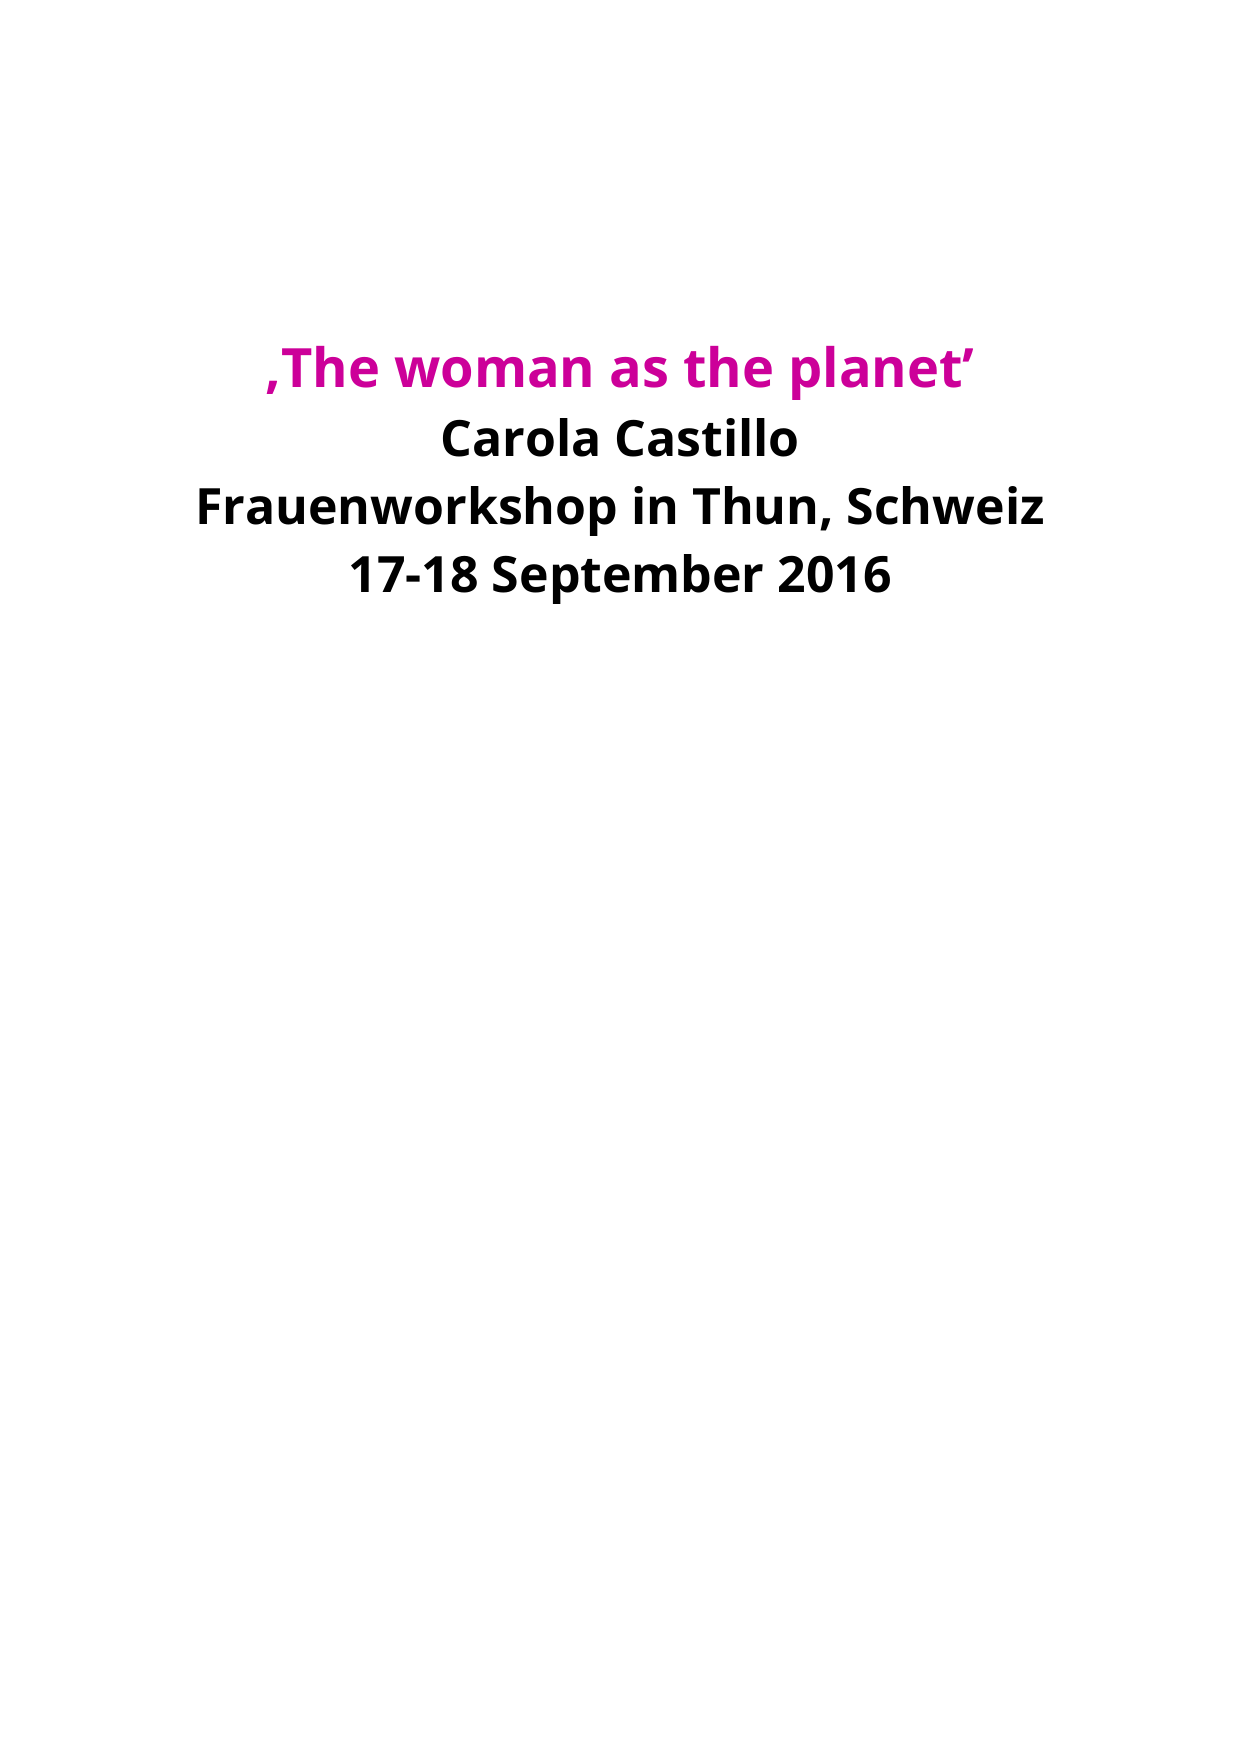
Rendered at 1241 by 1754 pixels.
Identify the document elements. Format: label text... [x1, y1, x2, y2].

text ‚The woman as the planet’ [148, 329, 1093, 403]
text Carola Castillo [148, 403, 1093, 471]
text Frauenworkshop in Thun, Schweiz [148, 471, 1093, 539]
text 17-18 September 2016 [148, 539, 1093, 607]
